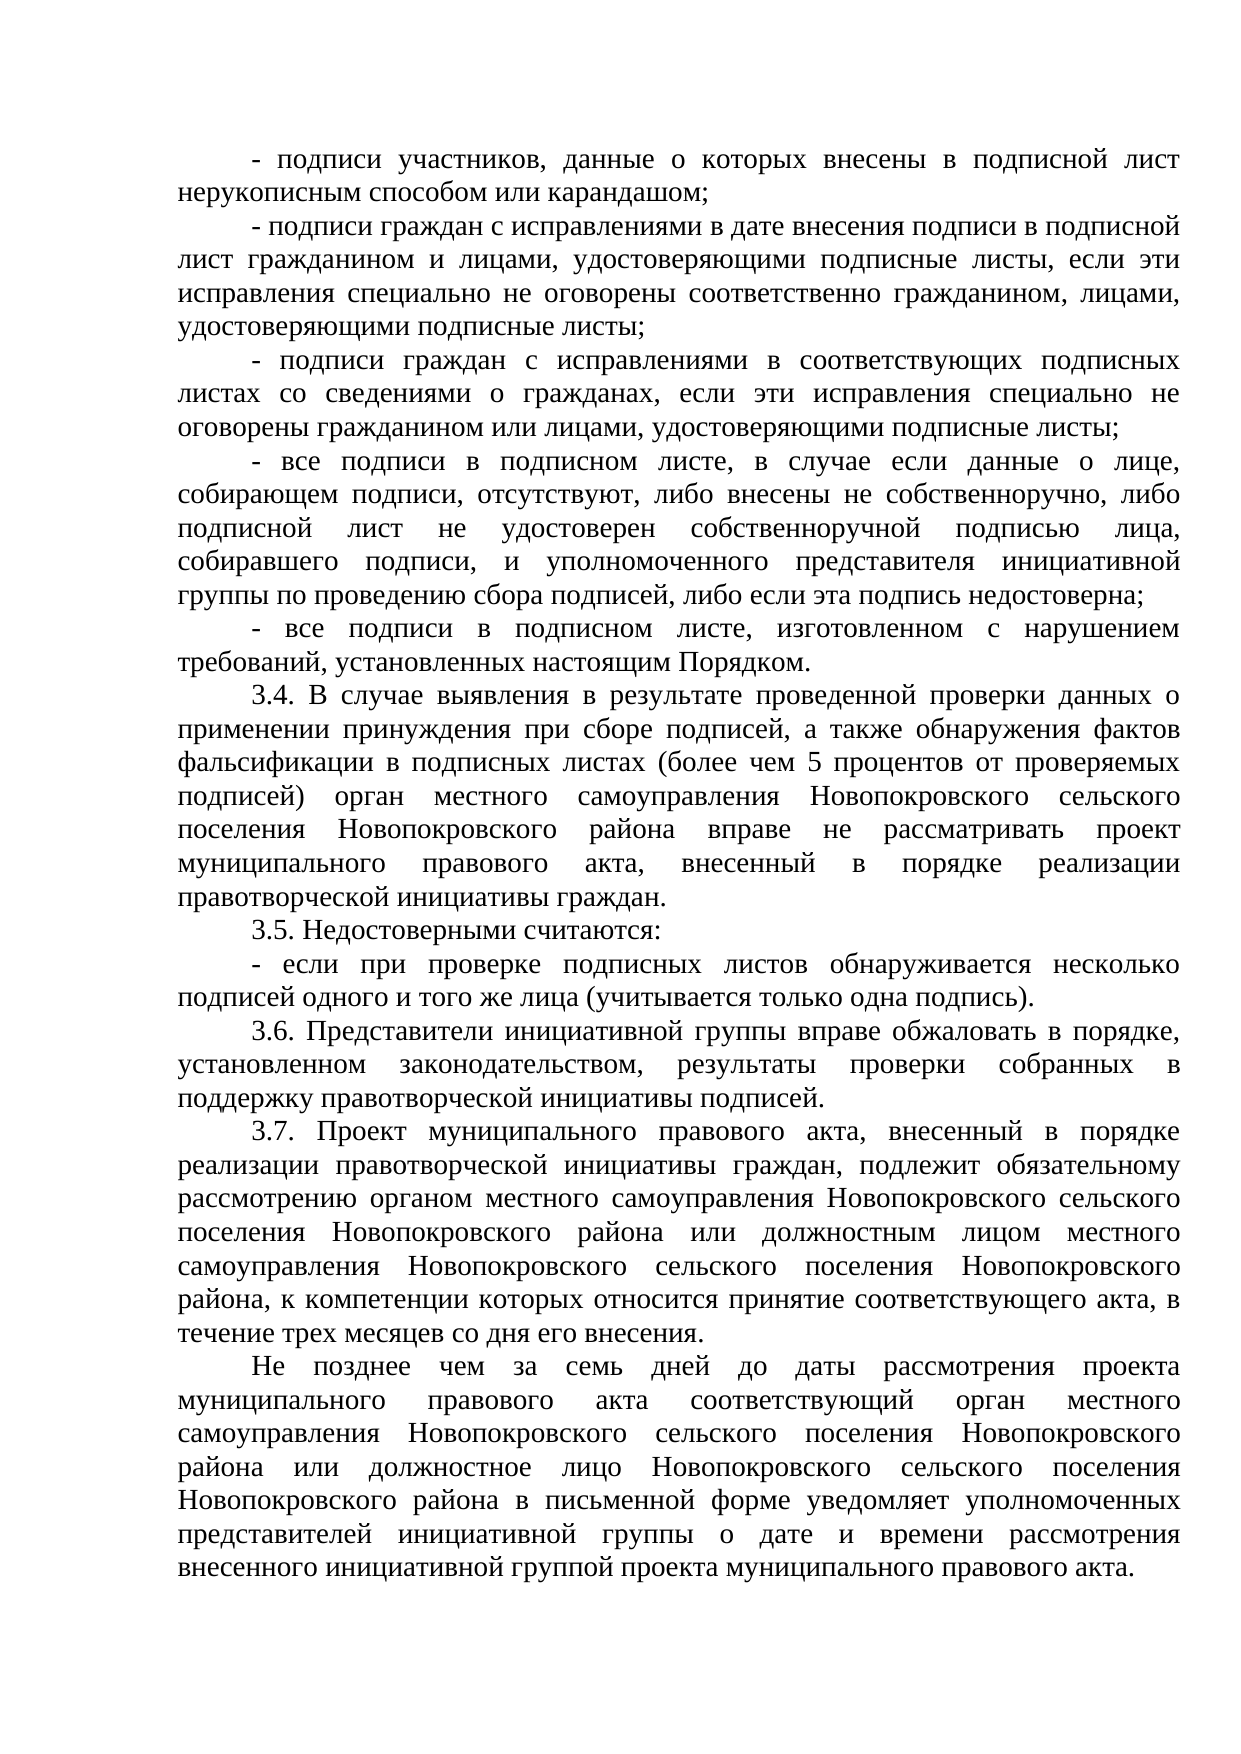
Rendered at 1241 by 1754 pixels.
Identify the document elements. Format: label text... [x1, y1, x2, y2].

text Не позднее чем за семь дней до даты рассмотрения проекта муниципального правового акта соответствующий орган местного самоуправления Новопокровского сельского поселения Новопокровского района или должностное лицо Новопокровского сельского поселения Новопокровского района в письменной форме уведомляет уполномоченных представителей инициативной группы о дате и времени рассмотрения внесенного инициативной группой проекта муниципального правового акта. [177, 1348, 1181, 1583]
text - все подписи в подписном листе, в случае если данные о лице, собирающем подписи, отсутствуют, либо внесены не собственноручно, либо подписной лист не удостоверен собственноручной подписью лица, собиравшего подписи, и уполномоченного представителя инициативной группы по проведению сбора подписей, либо если эта подпись недостоверна; [177, 443, 1181, 610]
text - если при проверке подписных листов обнаруживается несколько подписей одного и того же лица (учитывается только одна подпись). [177, 946, 1181, 1013]
text 3.4. В случае выявления в результате проведенной проверки данных о применении принуждения при сборе подписей, а также обнаружения фактов фальсификации в подписных листах (более чем 5 процентов от проверяемых подписей) орган местного самоуправления Новопокровского сельского поселения Новопокровского района вправе не рассматривать проект муниципального правового акта, внесенный в порядке реализации правотворческой инициативы граждан. [177, 677, 1181, 912]
text 3.5. Недостоверными считаются: [177, 912, 1181, 946]
text 3.7. Проект муниципального правового акта, внесенный в порядке реализации правотворческой инициативы граждан, подлежит обязательному рассмотрению органом местного самоуправления Новопокровского сельского поселения Новопокровского района или должностным лицом местного самоуправления Новопокровского сельского поселения Новопокровского района, к компетенции которых относится принятие соответствующего акта, в течение трех месяцев со дня его внесения. [177, 1113, 1181, 1348]
text - все подписи в подписном листе, изготовленном с нарушением требований, установленных настоящим Порядком. [177, 610, 1181, 677]
text - подписи граждан с исправлениями в дате внесения подписи в подписной лист гражданином и лицами, удостоверяющими подписные листы, если эти исправления специально не оговорены соответственно гражданином, лицами, удостоверяющими подписные листы; [177, 208, 1181, 342]
text 3.6. Представители инициативной группы вправе обжаловать в порядке, установленном законодательством, результаты проверки собранных в поддержку правотворческой инициативы подписей. [177, 1013, 1181, 1113]
text - подписи граждан с исправлениями в соответствующих подписных листах со сведениями о гражданах, если эти исправления специально не оговорены гражданином или лицами, удостоверяющими подписные листы; [177, 342, 1181, 443]
text - подписи участников, данные о которых внесены в подписной лист нерукописным способом или карандашом; [177, 141, 1181, 208]
